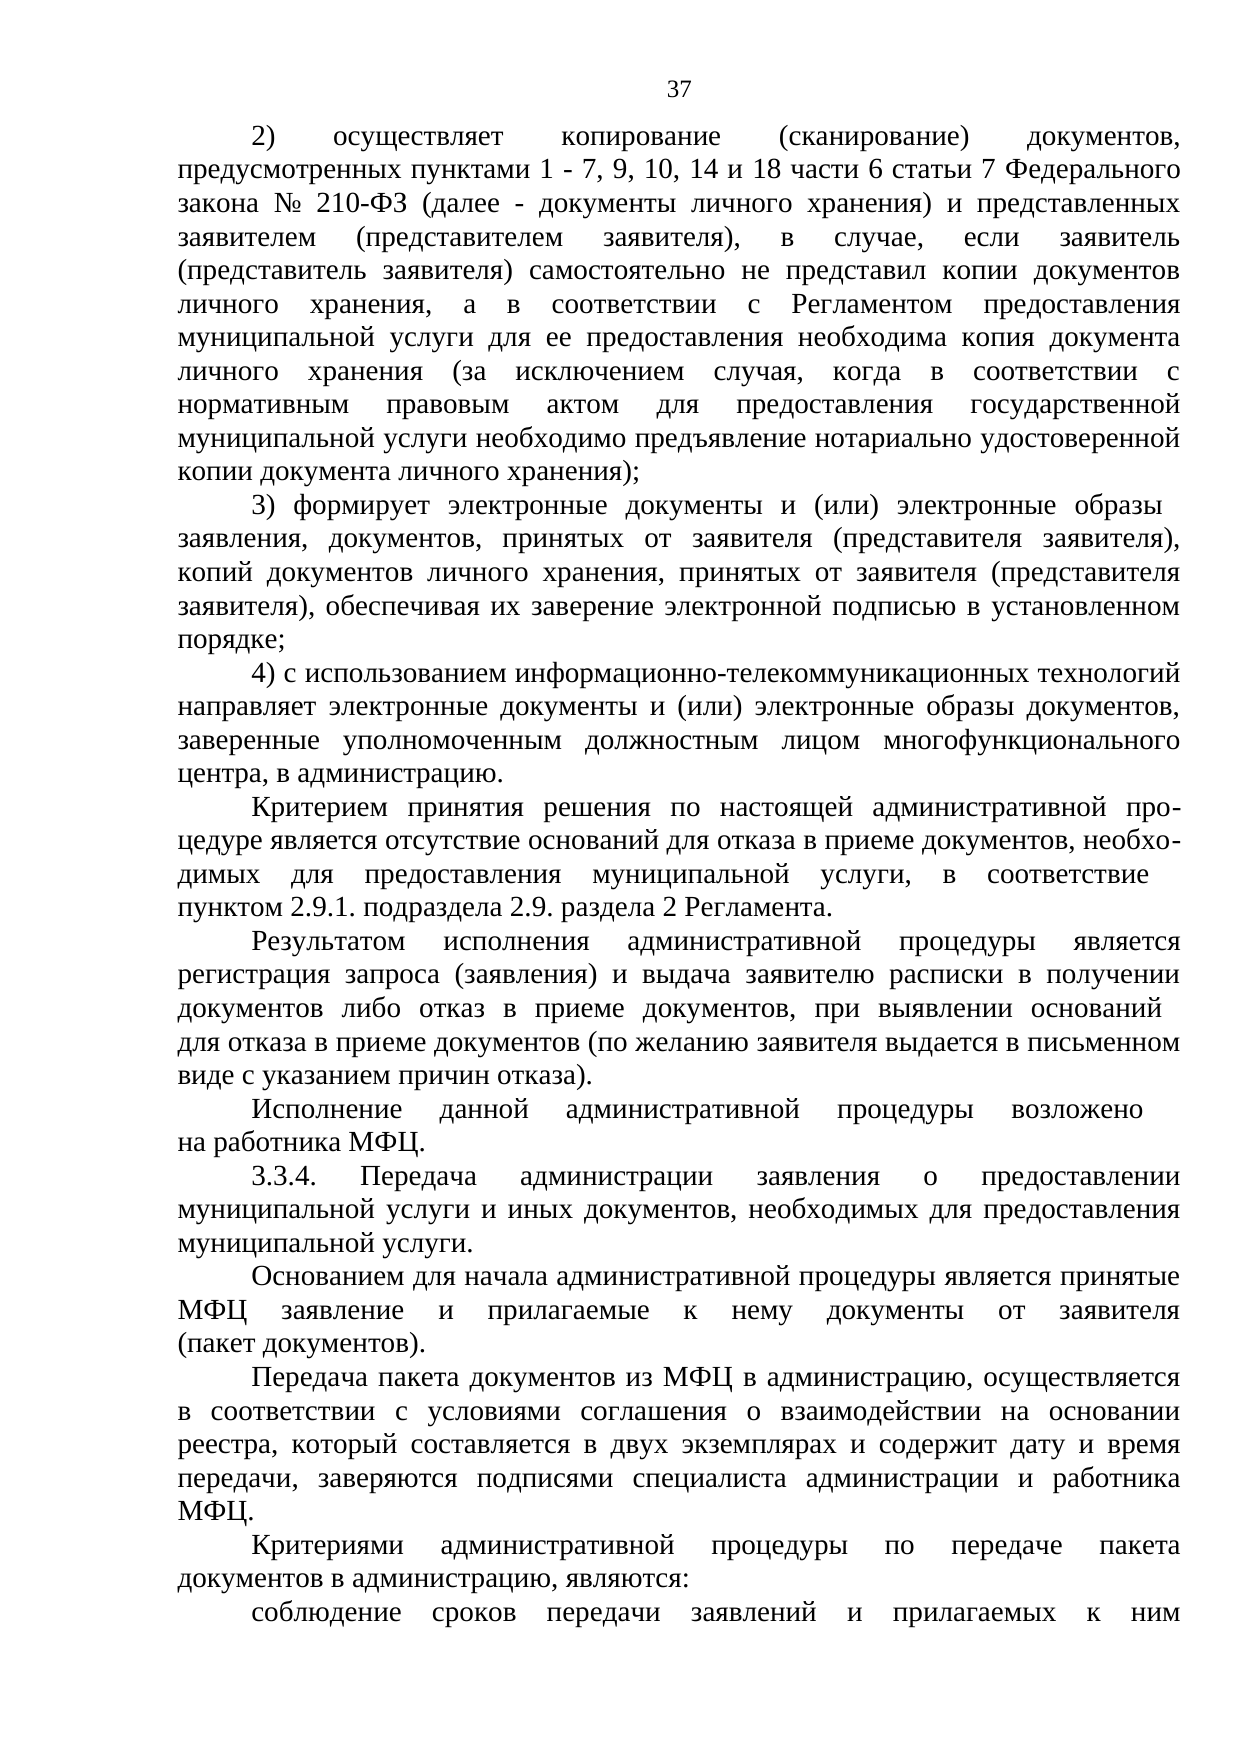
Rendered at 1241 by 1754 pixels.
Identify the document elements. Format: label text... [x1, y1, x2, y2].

text 3) формирует электронные документы и (или) электронные образы заявления, документов, принятых от заявителя (представителя заявителя), копий документов личного хранения, принятых от заявителя (представителя заявителя), обеспечивая их заверение электронной подписью в установленном порядке; [177, 487, 1181, 655]
text Передача пакета документов из МФЦ в администрацию, осуществляется в соответствии с условиями соглашения о взаимодействии на основании реестра, который составляется в двух экземплярах и содержит дату и время передачи, заверяются подписями специалиста администрации и работника МФЦ. [177, 1359, 1181, 1527]
text Критерием принятия решения по настоящей административной процедуре является отсутствие оснований для отказа в приеме документов, необходимых для предоставления муниципальной услуги, в соответствие пунктом 2.9.1. подраздела 2.9. раздела 2 Регламента. [177, 789, 1181, 923]
text Результатом исполнения административной процедуры является регистрация запроса (заявления) и выдача заявителю расписки в получении документов либо отказ в приеме документов, при выявлении оснований для отказа в приеме документов (по желанию заявителя выдается в письменном виде с указанием причин отказа). [177, 923, 1181, 1091]
text Основанием для начала административной процедуры является принятые МФЦ заявление и прилагаемые к нему документы от заявителя (пакет документов). [177, 1258, 1181, 1359]
text 3.3.4. Передача администрации заявления о предоставлении муниципальной услуги и иных документов, необходимых для предоставления муниципальной услуги. [177, 1158, 1181, 1258]
text 2) осуществляет копирование (сканирование) документов, предусмотренных пунктами 1 - 7, 9, 10, 14 и 18 части 6 статьи 7 Федерального закона № 210-ФЗ (далее - документы личного хранения) и представленных заявителем (представителем заявителя), в случае, если заявитель (представитель заявителя) самостоятельно не представил копии документов личного хранения, а в соответствии с Регламентом предоставления муниципальной услуги для ее предоставления необходима копия документа личного хранения (за исключением случая, когда в соответствии с нормативным правовым актом для предоставления государственной муниципальной услуги необходимо предъявление нотариально удостоверенной копии документа личного хранения); [177, 118, 1181, 487]
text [177, 1594, 1181, 1627]
text Критериями административной процедуры по передаче пакета документов в администрацию, являются: [177, 1527, 1181, 1594]
text Исполнение данной административной процедуры возложено на работника МФЦ. [177, 1091, 1181, 1158]
text 4) с использованием информационно-телекоммуникационных технологий направляет электронные документы и (или) электронные образы документов, заверенные уполномоченным должностным лицом многофункционального центра, в администрацию. [177, 655, 1181, 789]
